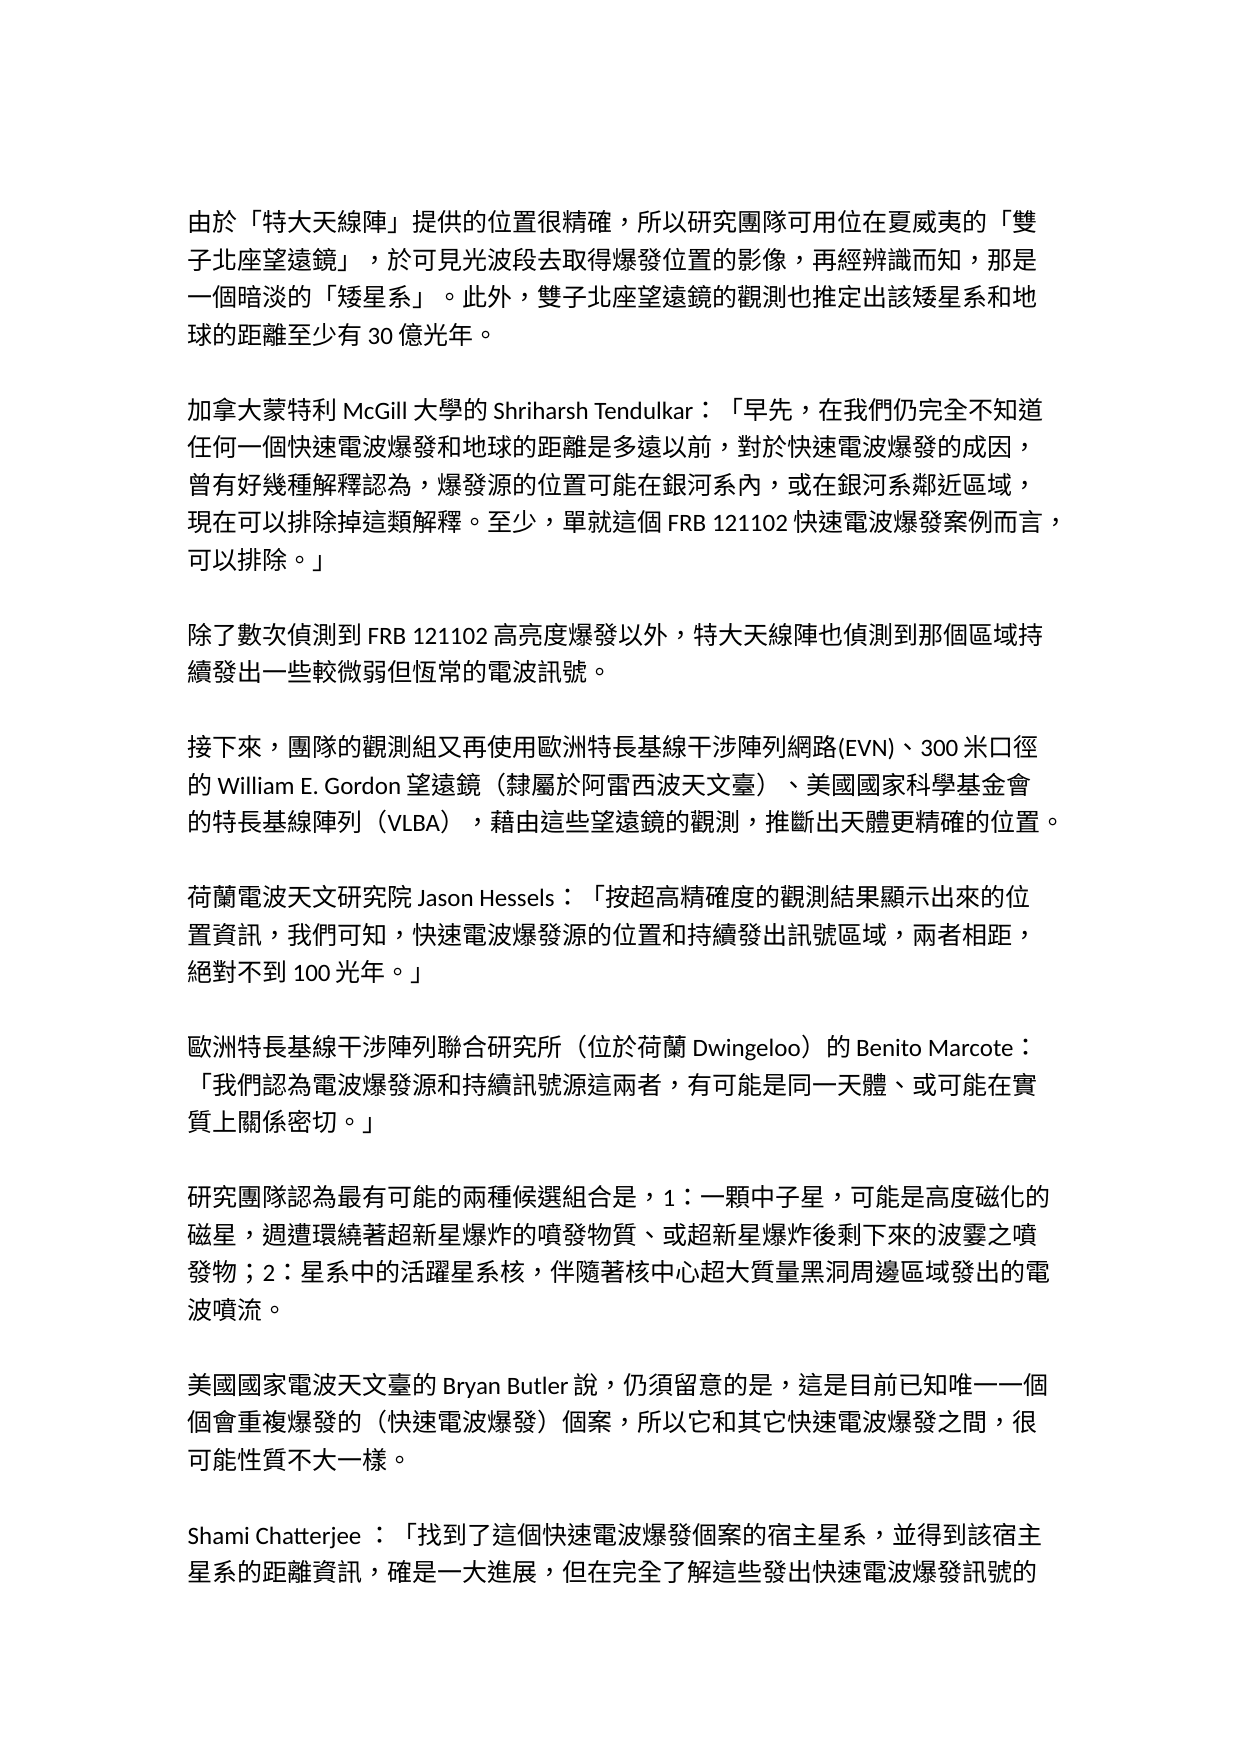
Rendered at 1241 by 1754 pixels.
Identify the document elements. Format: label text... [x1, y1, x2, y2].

text 美國國家電波天文臺的Bryan Butler說，仍須留意的是，這是目前已知唯一一個個會重複爆發的（快速電波爆發）個案，所以它和其它快速電波爆發之間，很可能性質不大一樣。 [187, 1364, 1053, 1477]
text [187, 1514, 1053, 1589]
text 接下來，團隊的觀測組又再使用歐洲特長基線干涉陣列網路(EVN)、300米口徑的William E. Gordon望遠鏡（隸屬於阿雷西波天文臺）、美國國家科學基金會的特長基線陣列（VLBA），藉由這些望遠鏡的觀測，推斷出天體更精確的位置。 [187, 727, 1053, 839]
text 除了數次偵測到FRB 121102高亮度爆發以外，特大天線陣也偵測到那個區域持續發出一些較微弱但恆常的電波訊號。 [187, 614, 1053, 689]
text 由於「特大天線陣」提供的位置很精確，所以研究團隊可用位在夏威夷的「雙子北座望遠鏡」，於可見光波段去取得爆發位置的影像，再經辨識而知，那是一個暗淡的「矮星系」。此外，雙子北座望遠鏡的觀測也推定出該矮星系和地球的距離至少有30億光年。 [187, 202, 1053, 352]
text 歐洲特長基線干涉陣列聯合研究所（位於荷蘭Dwingeloo）的Benito Marcote：「我們認為電波爆發源和持續訊號源這兩者，有可能是同一天體、或可能在實質上關係密切。」 [187, 1027, 1053, 1139]
text 研究團隊認為最有可能的兩種候選組合是，1：一顆中子星，可能是高度磁化的磁星，週遭環繞著超新星爆炸的噴發物質、或超新星爆炸後剩下來的波霎之噴發物；2：星系中的活躍星系核，伴隨著核中心超大質量黑洞周邊區域發出的電波噴流。 [187, 1177, 1053, 1327]
text 荷蘭電波天文研究院Jason Hessels：「按超高精確度的觀測結果顯示出來的位置資訊，我們可知，快速電波爆發源的位置和持續發出訊號區域，兩者相距，絕對不到100光年。」 [187, 877, 1053, 989]
text 加拿大蒙特利McGill 大學的Shriharsh Tendulkar：「早先，在我們仍完全不知道任何一個快速電波爆發和地球的距離是多遠以前，對於快速電波爆發的成因，曾有好幾種解釋認為，爆發源的位置可能在銀河系內，或在銀河系鄰近區域，現在可以排除掉這類解釋。至少，單就這個FRB 121102快速電波爆發案例而言，可以排除。」 [187, 389, 1053, 577]
